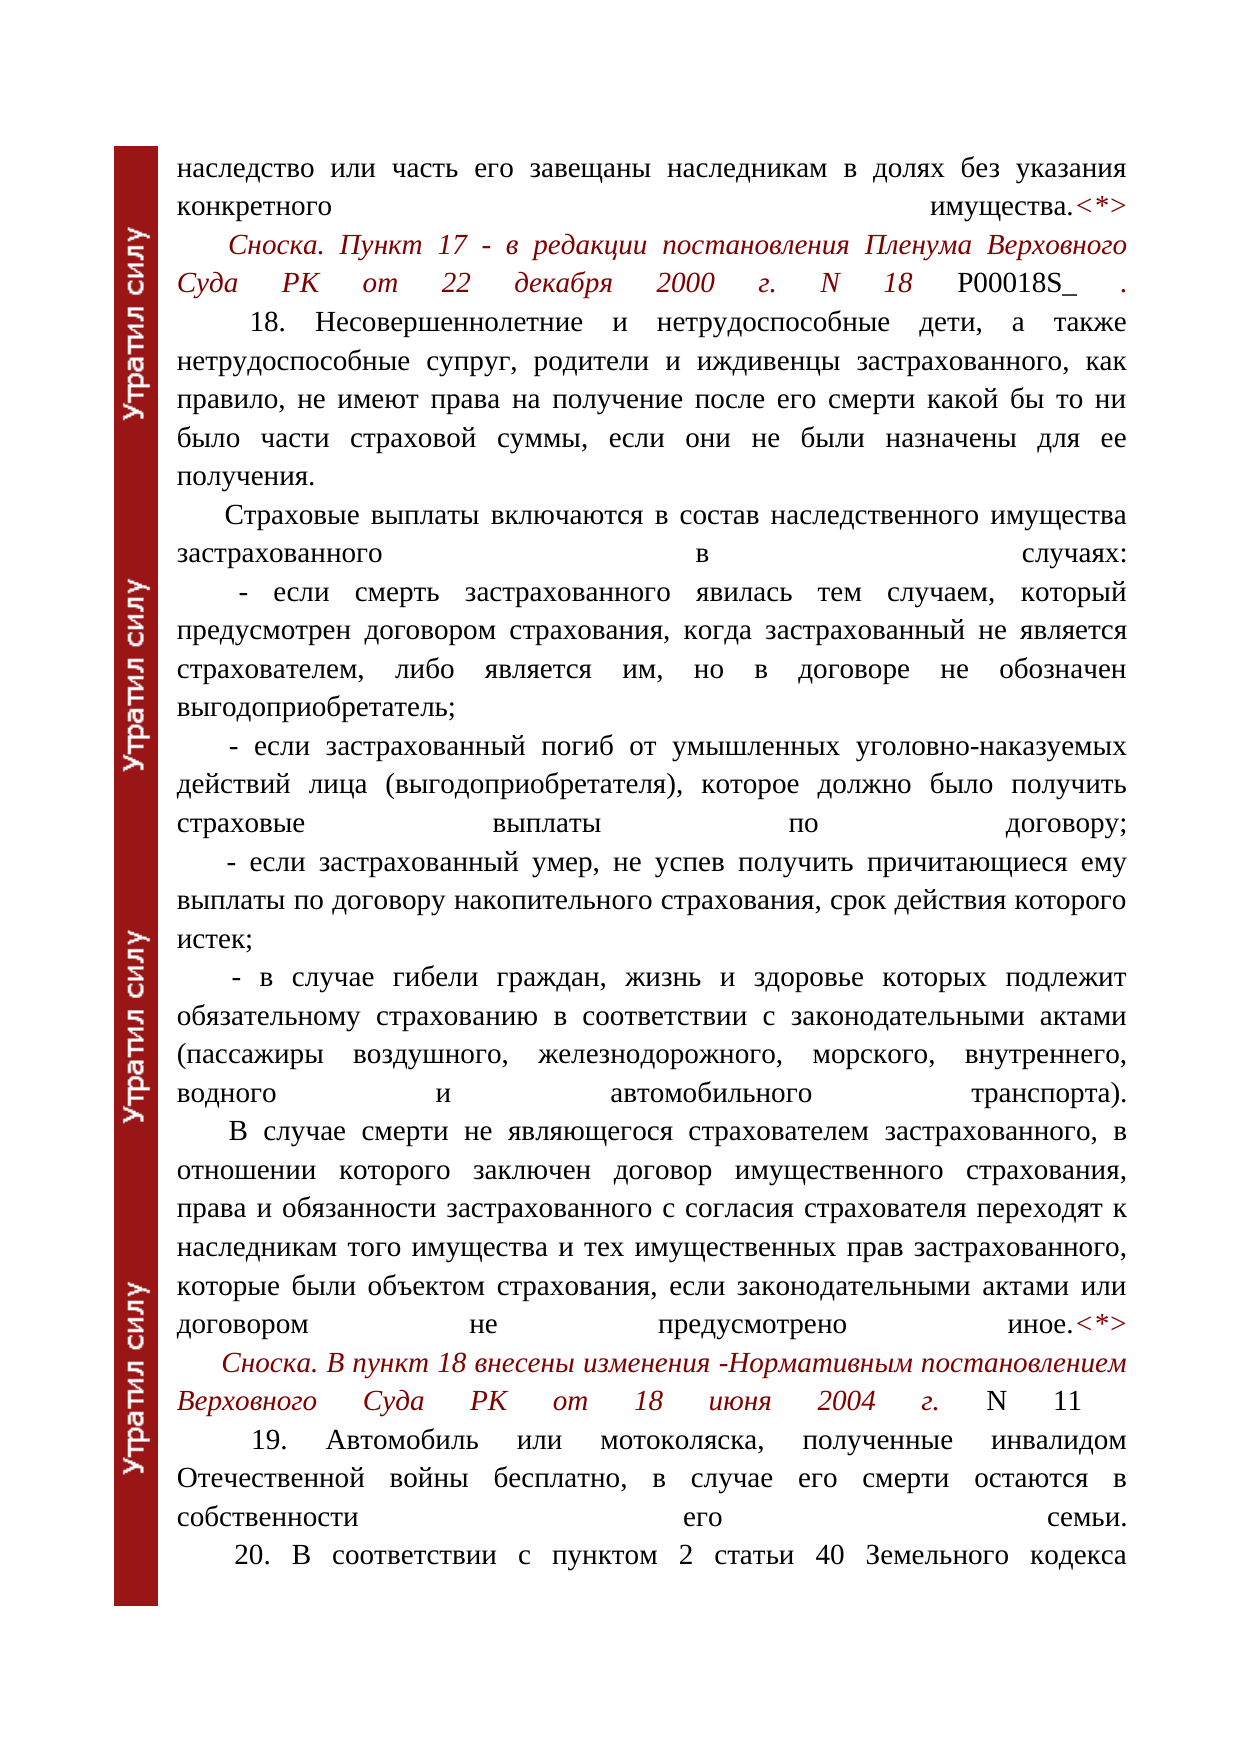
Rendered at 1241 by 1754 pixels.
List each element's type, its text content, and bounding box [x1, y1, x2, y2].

picture [114, 1571, 158, 1606]
picture [114, 146, 158, 150]
